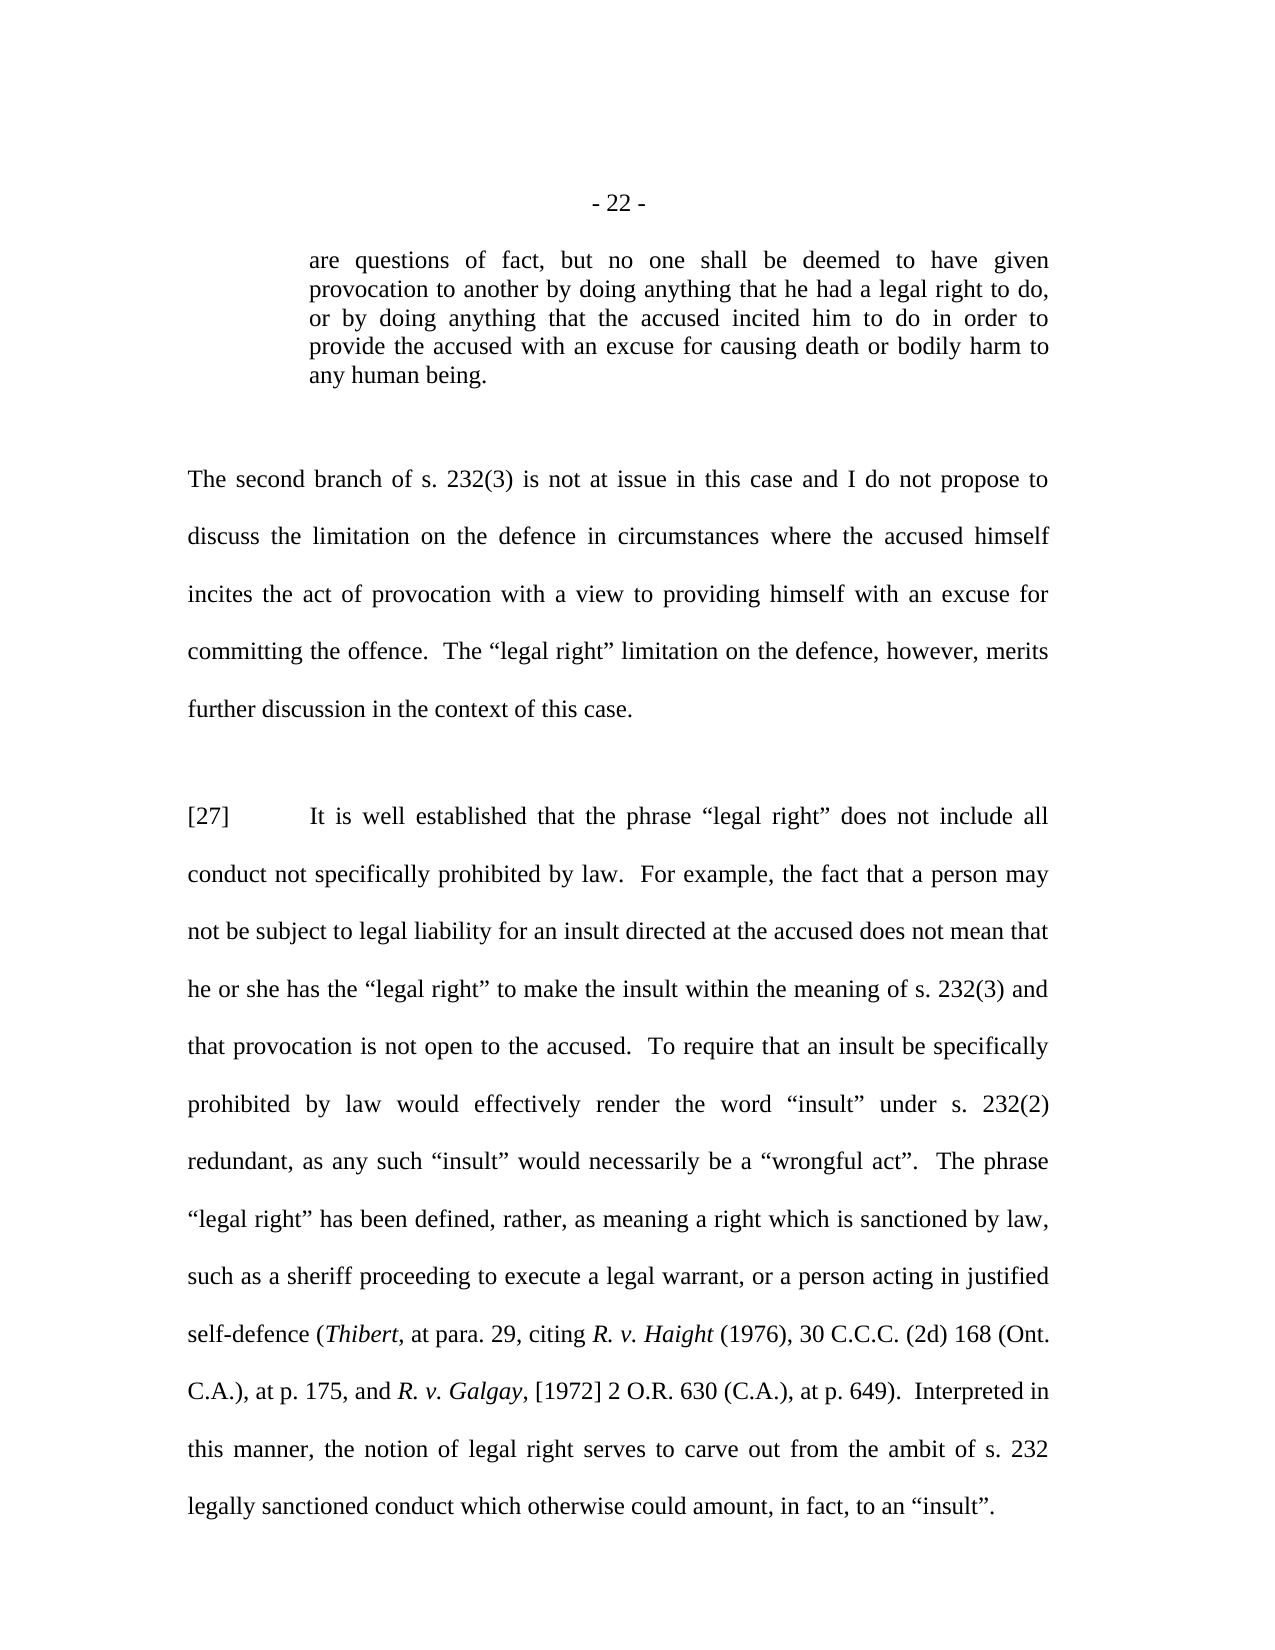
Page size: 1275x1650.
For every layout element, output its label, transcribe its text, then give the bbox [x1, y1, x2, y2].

text are questions of fact, but no one shall be deemed to have given provocation to another by doing anything that he had a legal right to do, or by doing anything that the accused incited him to do in order to provide the accused with an excuse for causing death or bodily harm to any human being. [309, 245, 1050, 389]
list It is well established that the phrase “legal right” does not include all conduct not specifically prohibited by law. For example, the fact that a person may not be subject to legal liability for an insult directed at the accused does not mean that he or she has the “legal right” to make the insult within the meaning of s. 232(3) and that provocation is not open to the accused. To require that an insult be specifically prohibited by law would effectively render the word “insult” under s. 232(2) redundant, as any such “insult” would necessarily be a “wrongful act”. The phrase “legal right” has been defined, rather, as meaning a right which is sanctioned by law, such as a sheriff proceeding to execute a legal warrant, or a person acting in justified self-defence (Thibert, at para. 29, citing R. v. Haight (1976), 30 C.C.C. (2d) 168 (Ont. C.A.), at p. 175, and R. v. Galgay, [1972] 2 O.R. 630 (C.A.), at p. 649). Interpreted in this manner, the notion of legal right serves to carve out from the ambit of s. 232 legally sanctioned conduct which otherwise could amount, in fact, to an “insult”. [187, 801, 1050, 1520]
list The second branch of s. 232(3) is not at issue in this case and I do not propose to discuss the limitation on the defence in circumstances where the accused himself incites the act of provocation with a view to providing himself with an excuse for committing the offence. The “legal right” limitation on the defence, however, merits further discussion in the context of this case. [187, 464, 1050, 723]
